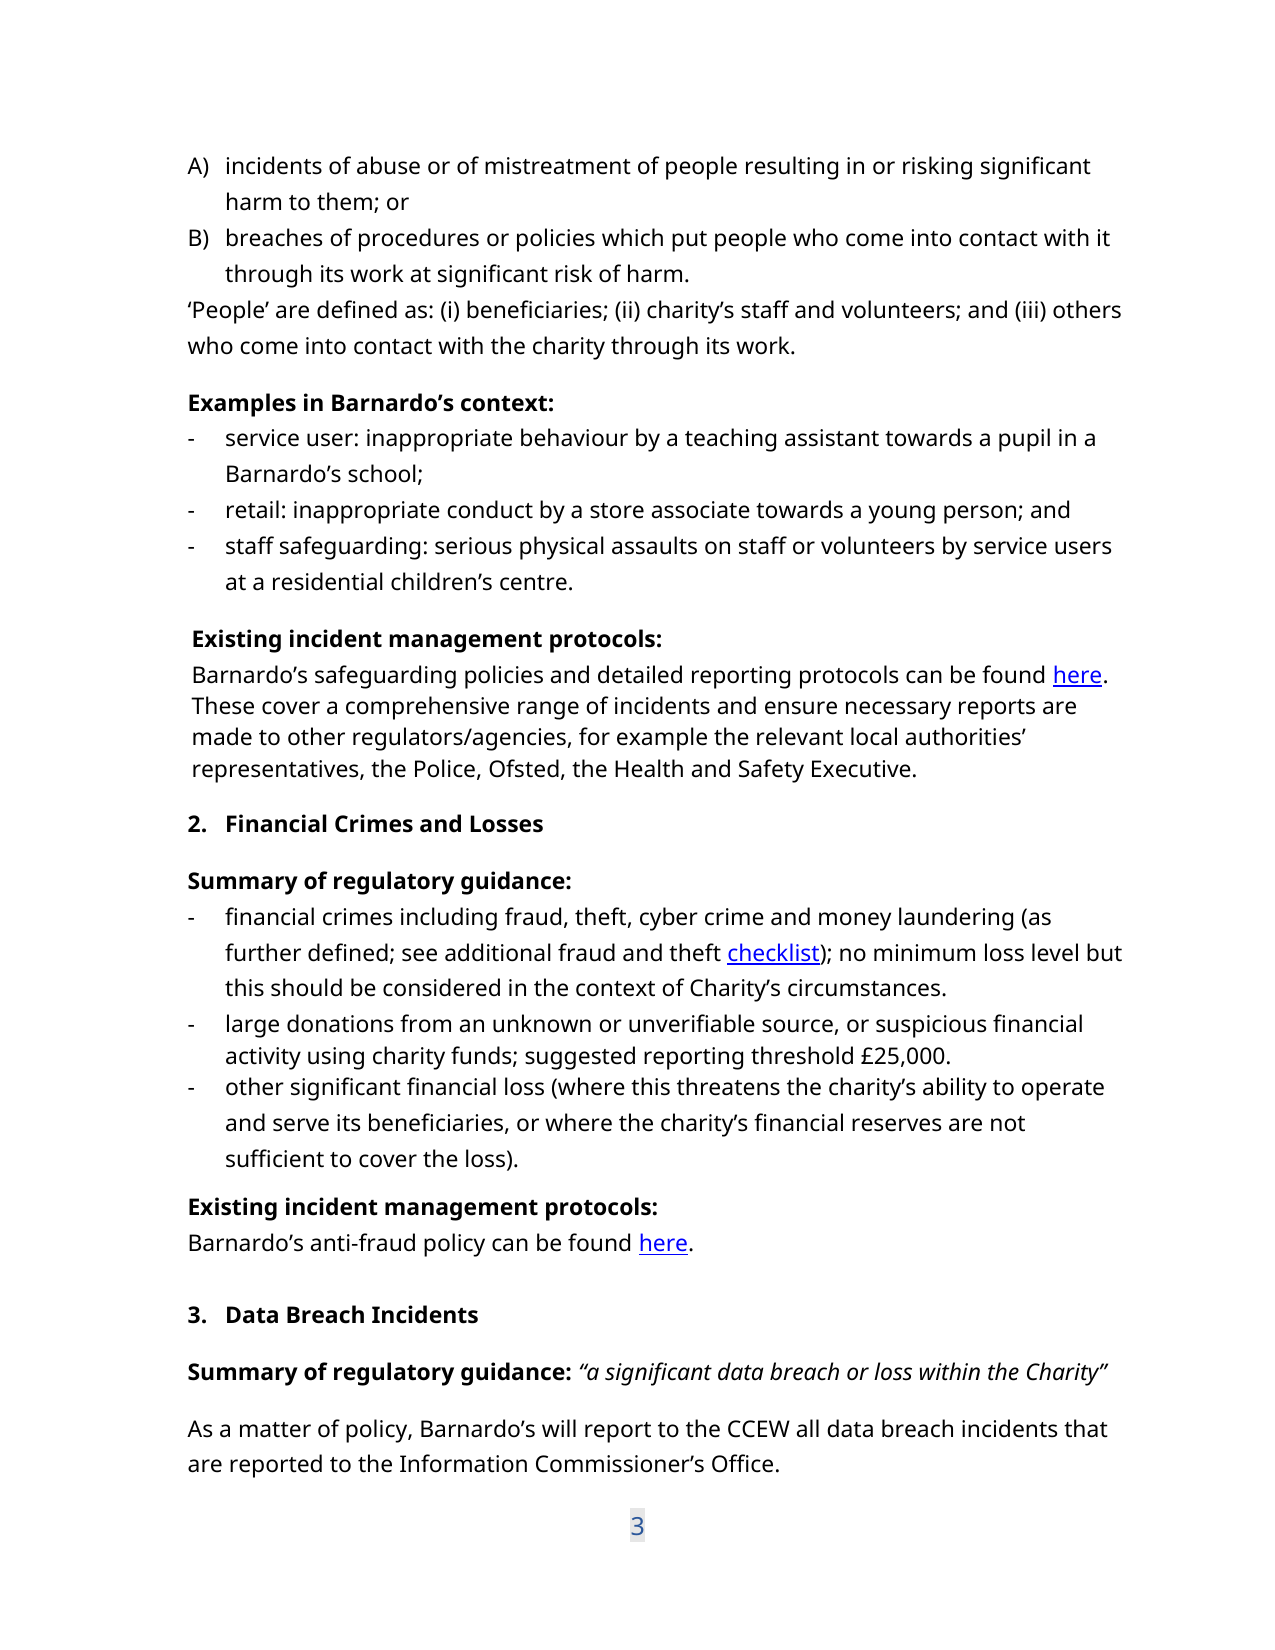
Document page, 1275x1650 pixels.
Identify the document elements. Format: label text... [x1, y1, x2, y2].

list Data Breach Incidents [187, 1299, 1125, 1330]
list other significant financial loss (where this threatens the charity’s ability to operate and serve its beneficiaries, or where the charity’s financial reserves are not sufficient to cover the loss). [187, 1071, 1125, 1174]
list breaches of procedures or policies which put people who come into contact with it through its work at significant risk of harm. [187, 222, 1125, 289]
text Summary of regulatory guidance: “a significant data breach or loss within the Charity” [187, 1356, 1125, 1387]
list incidents of abuse or of mistreatment of people resulting in or risking significant harm to them; or [187, 150, 1125, 217]
list retail: inappropriate conduct by a store associate towards a young person; and [187, 494, 1125, 526]
text Examples in Barnardo’s context: [187, 386, 1125, 418]
text Summary of regulatory guidance: [150, 864, 1125, 896]
list Financial Crimes and Losses [187, 808, 1125, 839]
text Existing incident management protocols: [187, 1191, 1125, 1222]
text As a matter of policy, Barnardo’s will report to the CCEW all data breach incidents that are reported to the Information Commissioner’s Office. [187, 1412, 1125, 1480]
list large donations from an unknown or unverifiable source, or suspicious financial activity using charity funds; suggested reporting threshold £25,000. [187, 1008, 1125, 1071]
text Barnardo’s anti-fraud policy can be found here. [187, 1227, 1125, 1258]
text ‘People’ are defined as: (i) beneficiaries; (ii) charity’s staff and volunteers; and (iii) others who come into contact with the charity through its work. [187, 294, 1125, 361]
text Existing incident management protocols: [191, 623, 1125, 654]
list service user: inappropriate behaviour by a teaching assistant towards a pupil in a Barnardo’s school; [187, 422, 1125, 489]
text Barnardo’s safeguarding policies and detailed reporting protocols can be found here. These cover a comprehensive range of incidents and ensure necessary reports are made to other regulators/agencies, for example the relevant local authorities’ representatives, the Police, Ofsted, the Health and Safety Executive. [191, 659, 1125, 784]
list staff safeguarding: serious physical assaults on staff or volunteers by service users at a residential children’s centre. [187, 530, 1125, 597]
list financial crimes including fraud, theft, cyber crime and money laundering (as further defined; see additional fraud and theft checklist); no minimum loss level but this should be considered in the context of Charity’s circumstances. [187, 901, 1125, 1004]
